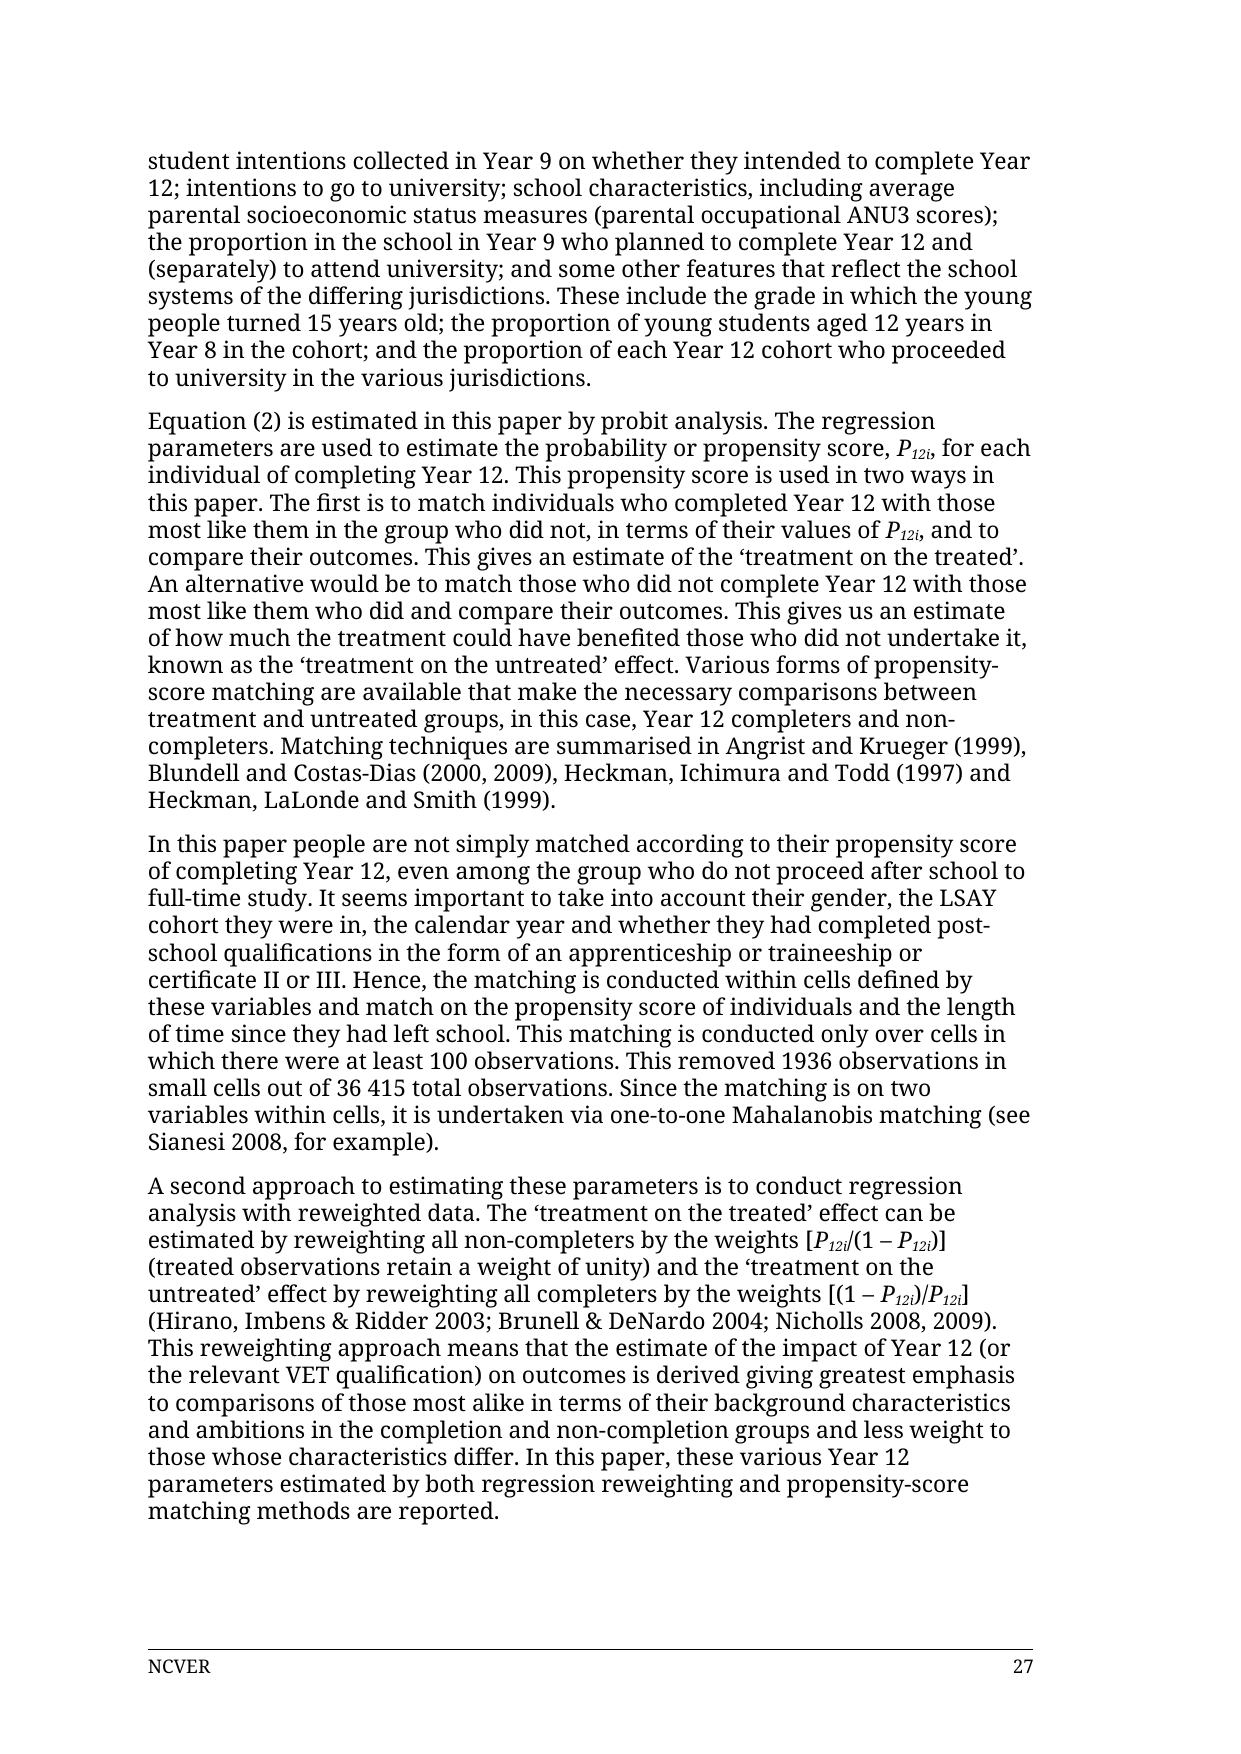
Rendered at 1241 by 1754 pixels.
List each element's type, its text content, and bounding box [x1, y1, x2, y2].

text A second approach to estimating these parameters is to conduct regression analysis with reweighted data. The ‘treatment on the treated’ effect can be estimated by reweighting all non-completers by the weights [P12i/(1 – P12i)] (treated observations retain a weight of unity) and the ‘treatment on the untreated’ effect by reweighting all completers by the weights [(1 – P12i)/P12i] (Hirano, Imbens & Ridder 2003; Brunell & DeNardo 2004; Nicholls 2008, 2009). This reweighting approach means that the estimate of the impact of Year 12 (or the relevant VET qualification) on outcomes is derived giving greatest emphasis to comparisons of those most alike in terms of their background characteristics and ambitions in the completion and non-completion groups and less weight to those whose characteristics differ. In this paper, these various Year 12 parameters estimated by both regression reweighting and propensity-score matching methods are reported. [148, 1173, 1033, 1525]
text In this paper people are not simply matched according to their propensity score of completing Year 12, even among the group who do not proceed after school to full-time study. It seems important to take into account their gender, the LSAY cohort they were in, the calendar year and whether they had completed post-school qualifications in the form of an apprenticeship or traineeship or certificate II or III. Hence, the matching is conducted within cells defined by these variables and match on the propensity score of individuals and the length of time since they had left school. This matching is conducted only over cells in which there were at least 100 observations. This removed 1936 observations in small cells out of 36 415 total observations. Since the matching is on two variables within cells, it is undertaken via one-to-one Mahalanobis matching (see Sianesi 2008, for example). [148, 831, 1034, 1156]
text Equation (2) is estimated in this paper by probit analysis. The regression parameters are used to estimate the probability or propensity score, P12i, for each individual of completing Year 12. This propensity score is used in two ways in this paper. The first is to match individuals who completed Year 12 with those most like them in the group who did not, in terms of their values of P12i, and to compare their outcomes. This gives an estimate of the ‘treatment on the treated’. An alternative would be to match those who did not complete Year 12 with those most like them who did and compare their outcomes. This gives us an estimate of how much the treatment could have benefited those who did not undertake it, known as the ‘treatment on the untreated’ effect. Various forms of propensity-score matching are available that make the necessary comparisons between treatment and untreated groups, in this case, Year 12 completers and non-completers. Matching techniques are summarised in Angrist and Krueger (1999), Blundell and Costas-Dias (2000, 2009), Heckman, Ichimura and Todd (1997) and Heckman, LaLonde and Smith (1999). [148, 408, 1033, 814]
